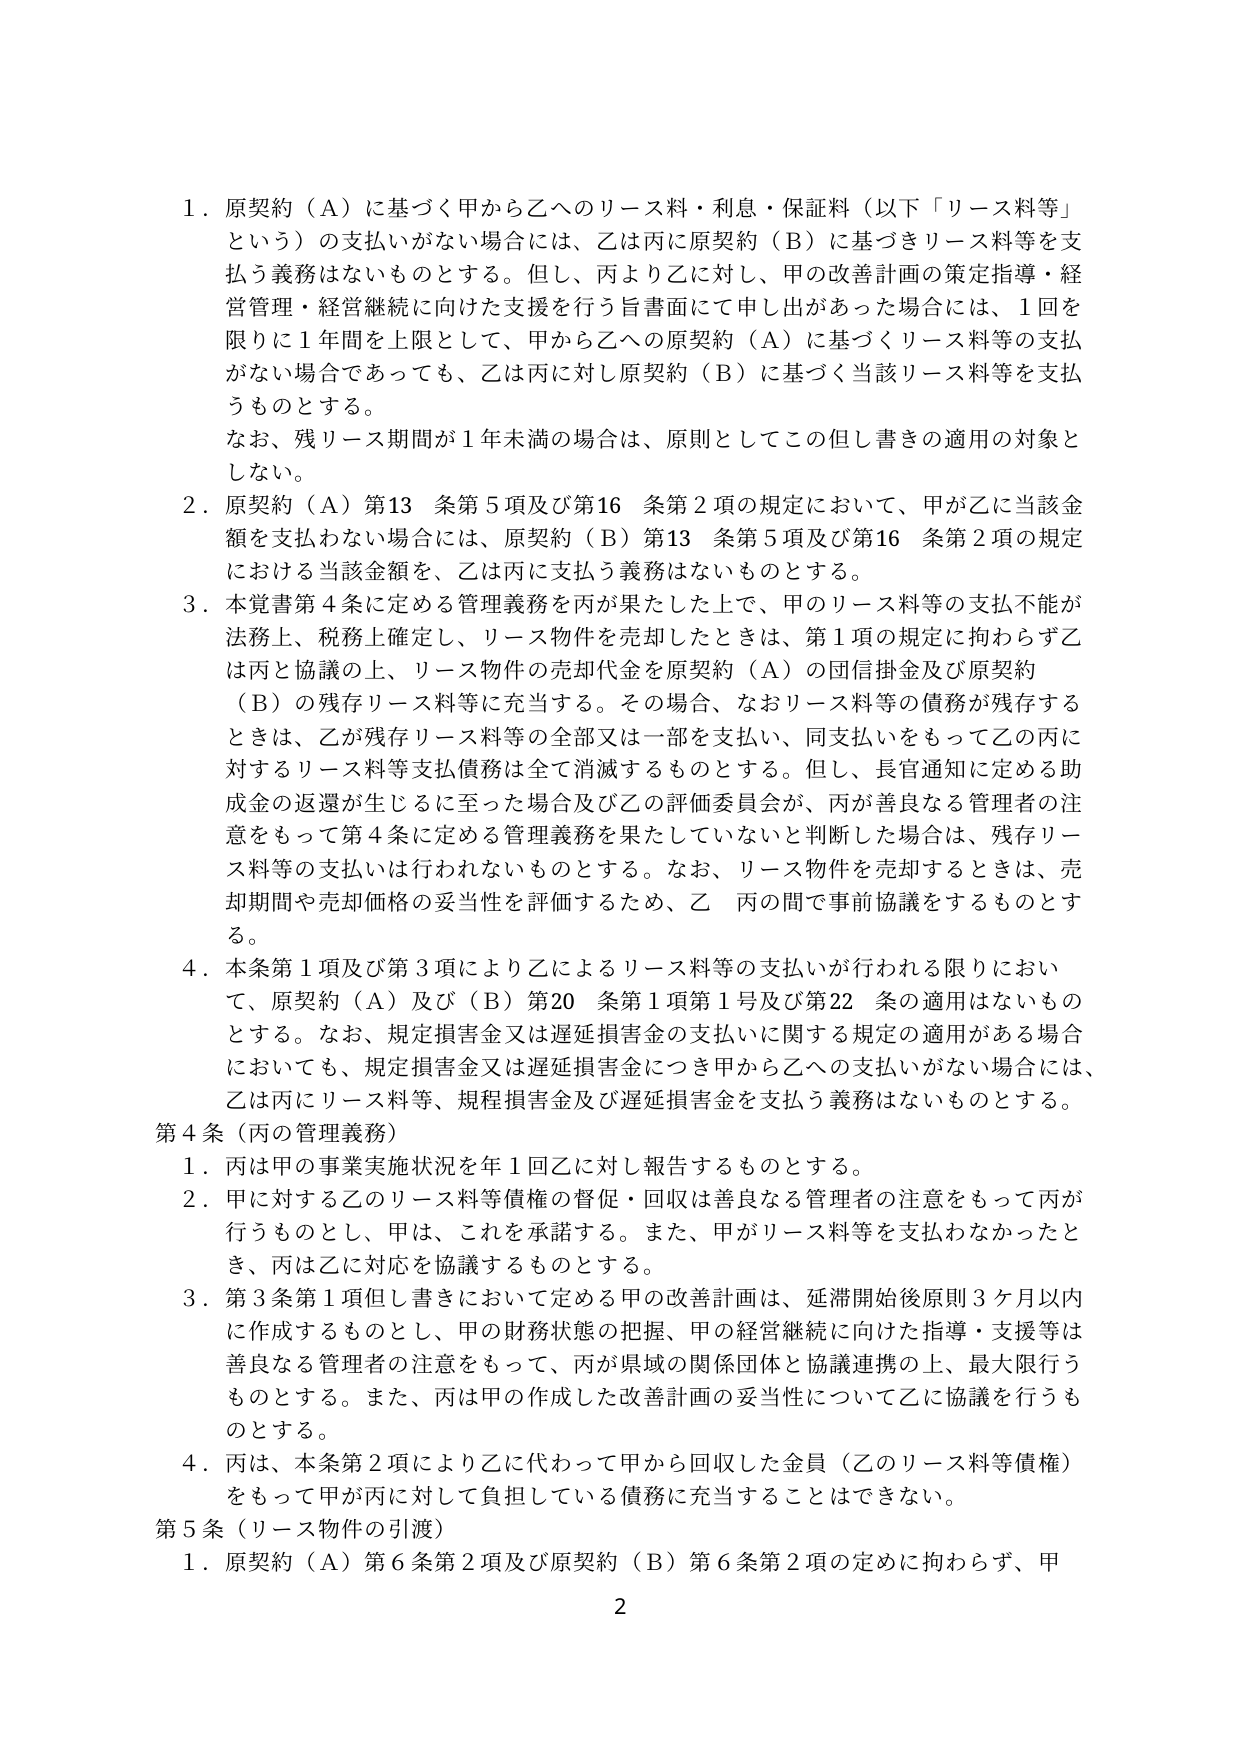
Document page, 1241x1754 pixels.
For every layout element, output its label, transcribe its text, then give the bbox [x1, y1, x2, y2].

text ３．第３条第１項但し書きにおいて定める甲の改善計画は、延滞開始後原則３ケ月以内に作成するものとし、甲の財務状態の把握、甲の経営継続に向けた指導・支援等は善良なる管理者の注意をもって、丙が県域の関係団体と協議連携の上、最大限行うものとする。また、丙は甲の作成した改善計画の妥当性について乙に協議を行うものとする。 [156, 1280, 1085, 1445]
text ４．本条第１項及び第３項により乙によるリース料等の支払いが行われる限りにおいて､原契約（Ａ）及び（Ｂ）第20条第１項第１号及び第22条の適用はないものとする。なお、規定損害金又は遅延損害金の支払いに関する規定の適用がある場合においても、規定損害金又は遅延損害金につき甲から乙への支払いがない場合には、乙は丙にリース料等、規程損害金及び遅延損害金を支払う義務はないものとする。 [156, 950, 1085, 1115]
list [176, 1544, 1085, 1577]
text ２．甲に対する乙のリース料等債権の督促・回収は善良なる管理者の注意をもって丙が行うものとし､甲は、これを承諾する。また、甲がリース料等を支払わなかったとき、丙は乙に対応を協議するものとする。 [176, 1181, 1085, 1280]
list 第５条（リース物件の引渡） [156, 1511, 1085, 1544]
text １．丙は甲の事業実施状況を年１回乙に対し報告するものとする。 [156, 1148, 1085, 1181]
text ２．原契約（Ａ）第13条第５項及び第16条第２項の規定において、甲が乙に当該金額を支払わない場合には、原契約（Ｂ）第13条第５項及び第16条第２項の規定における当該金額を､乙は丙に支払う義務はないものとする。 [176, 488, 1085, 587]
text １．原契約（Ａ）に基づく甲から乙へのリース料・利息・保証料（以下「リース料等」という）の支払いがない場合には､乙は丙に原契約（Ｂ）に基づきリース料等を支払う義務はないものとする。但し、丙より乙に対し、甲の改善計画の策定指導・経営管理・経営継続に向けた支援を行う旨書面にて申し出があった場合には、１回を限りに１年間を上限として、甲から乙への原契約（Ａ）に基づくリース料等の支払がない場合であっても、乙は丙に対し原契約（Ｂ）に基づく当該リース料等を支払うものとする。 [176, 191, 1085, 422]
text ４．丙は、本条第２項により乙に代わって甲から回収した金員（乙のリース料等債権）をもって甲が丙に対して負担している債務に充当することはできない。 [176, 1445, 1085, 1511]
text ３．本覚書第４条に定める管理義務を丙が果たした上で、甲のリース料等の支払不能が法務上、税務上確定し、リース物件を売却したときは、第１項の規定に拘わらず乙は丙と協議の上、リース物件の売却代金を原契約（Ａ）の団信掛金及び原契約（Ｂ）の残存リース料等に充当する。その場合、なおリース料等の債務が残存するときは、乙が残存リース料等の全部又は一部を支払い、同支払いをもって乙の丙に対するリース料等支払債務は全て消滅するものとする。但し、長官通知に定める助成金の返還が生じるに至った場合及び乙の評価委員会が、丙が善良なる管理者の注意をもって第４条に定める管理義務を果たしていないと判断した場合は、残存リース料等の支払いは行われないものとする。なお、リース物件を売却するときは、売却期間や売却価格の妥当性を評価するため、乙 丙の間で事前協議をするものとする。 [170, 587, 1085, 950]
text なお、残リース期間が１年未満の場合は、原則としてこの但し書きの適用の対象としない。 [216, 422, 1085, 488]
text 第４条（丙の管理義務） [156, 1115, 1085, 1148]
